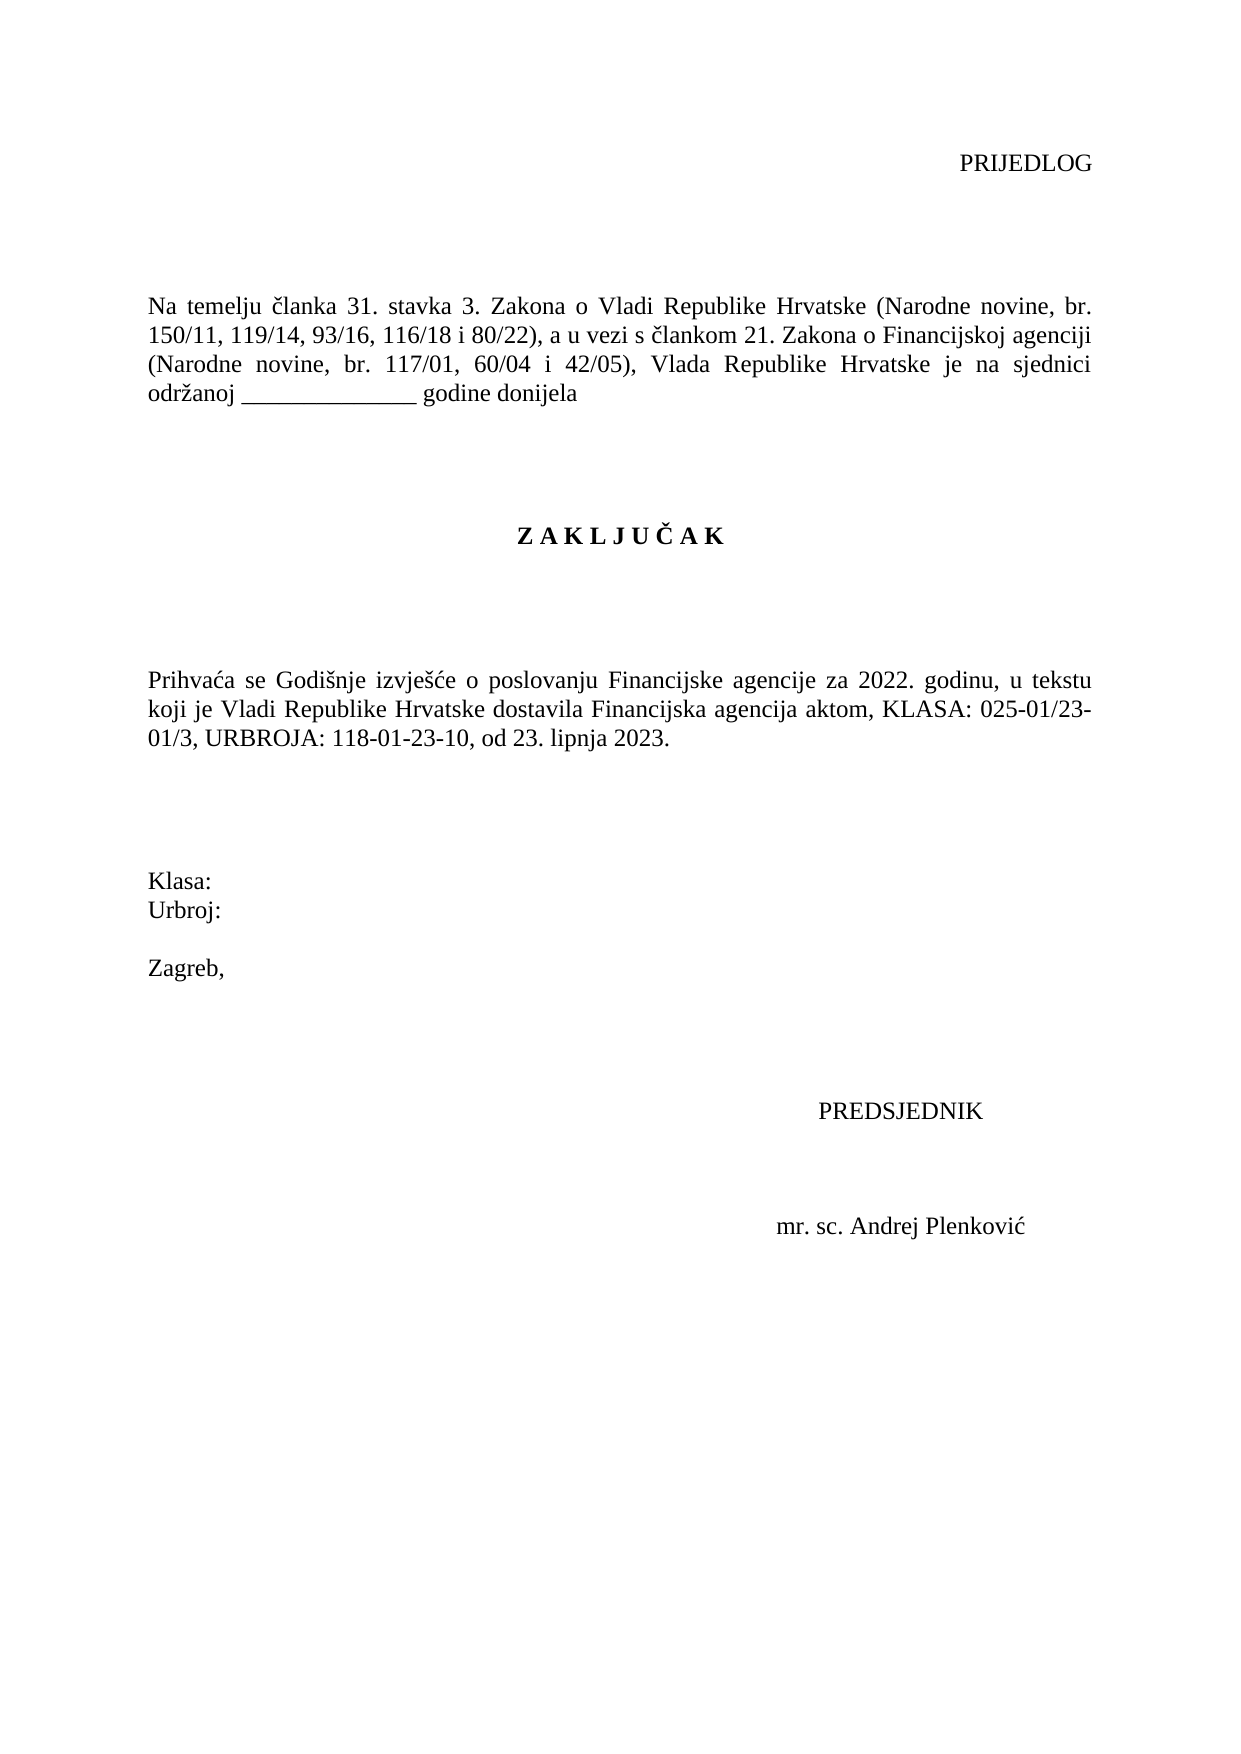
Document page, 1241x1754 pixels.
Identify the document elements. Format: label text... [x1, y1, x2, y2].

text Zagreb, [148, 953, 1093, 981]
text PREDSJEDNIK [709, 1096, 1093, 1125]
text Prihvaća se Godišnje izvješće o poslovanju Financijske agencije za 2022. godinu, u tekstu koji je Vladi Republike Hrvatske dostavila Financijska agencija aktom, KLASA: 025-01/23-01/3, URBROJA: 118-01-23-10, od 23. lipnja 2023. [148, 665, 1093, 751]
text PRIJEDLOG [148, 148, 1093, 176]
text Z A K L J U Č A K [148, 521, 1093, 550]
text Urbroj: [148, 895, 1093, 924]
text mr. sc. Andrej Plenković [709, 1211, 1093, 1240]
text Klasa: [148, 866, 1093, 895]
text Na temelju članka 31. stavka 3. Zakona o Vladi Republike Hrvatske (Narodne novine, br. 150/11, 119/14, 93/16, 116/18 i 80/22), a u vezi s člankom 21. Zakona o Financijskoj agenciji (Narodne novine, br. 117/01, 60/04 i 42/05), Vlada Republike Hrvatske je na sjednici održanoj ______________ godine donijela [148, 291, 1093, 406]
